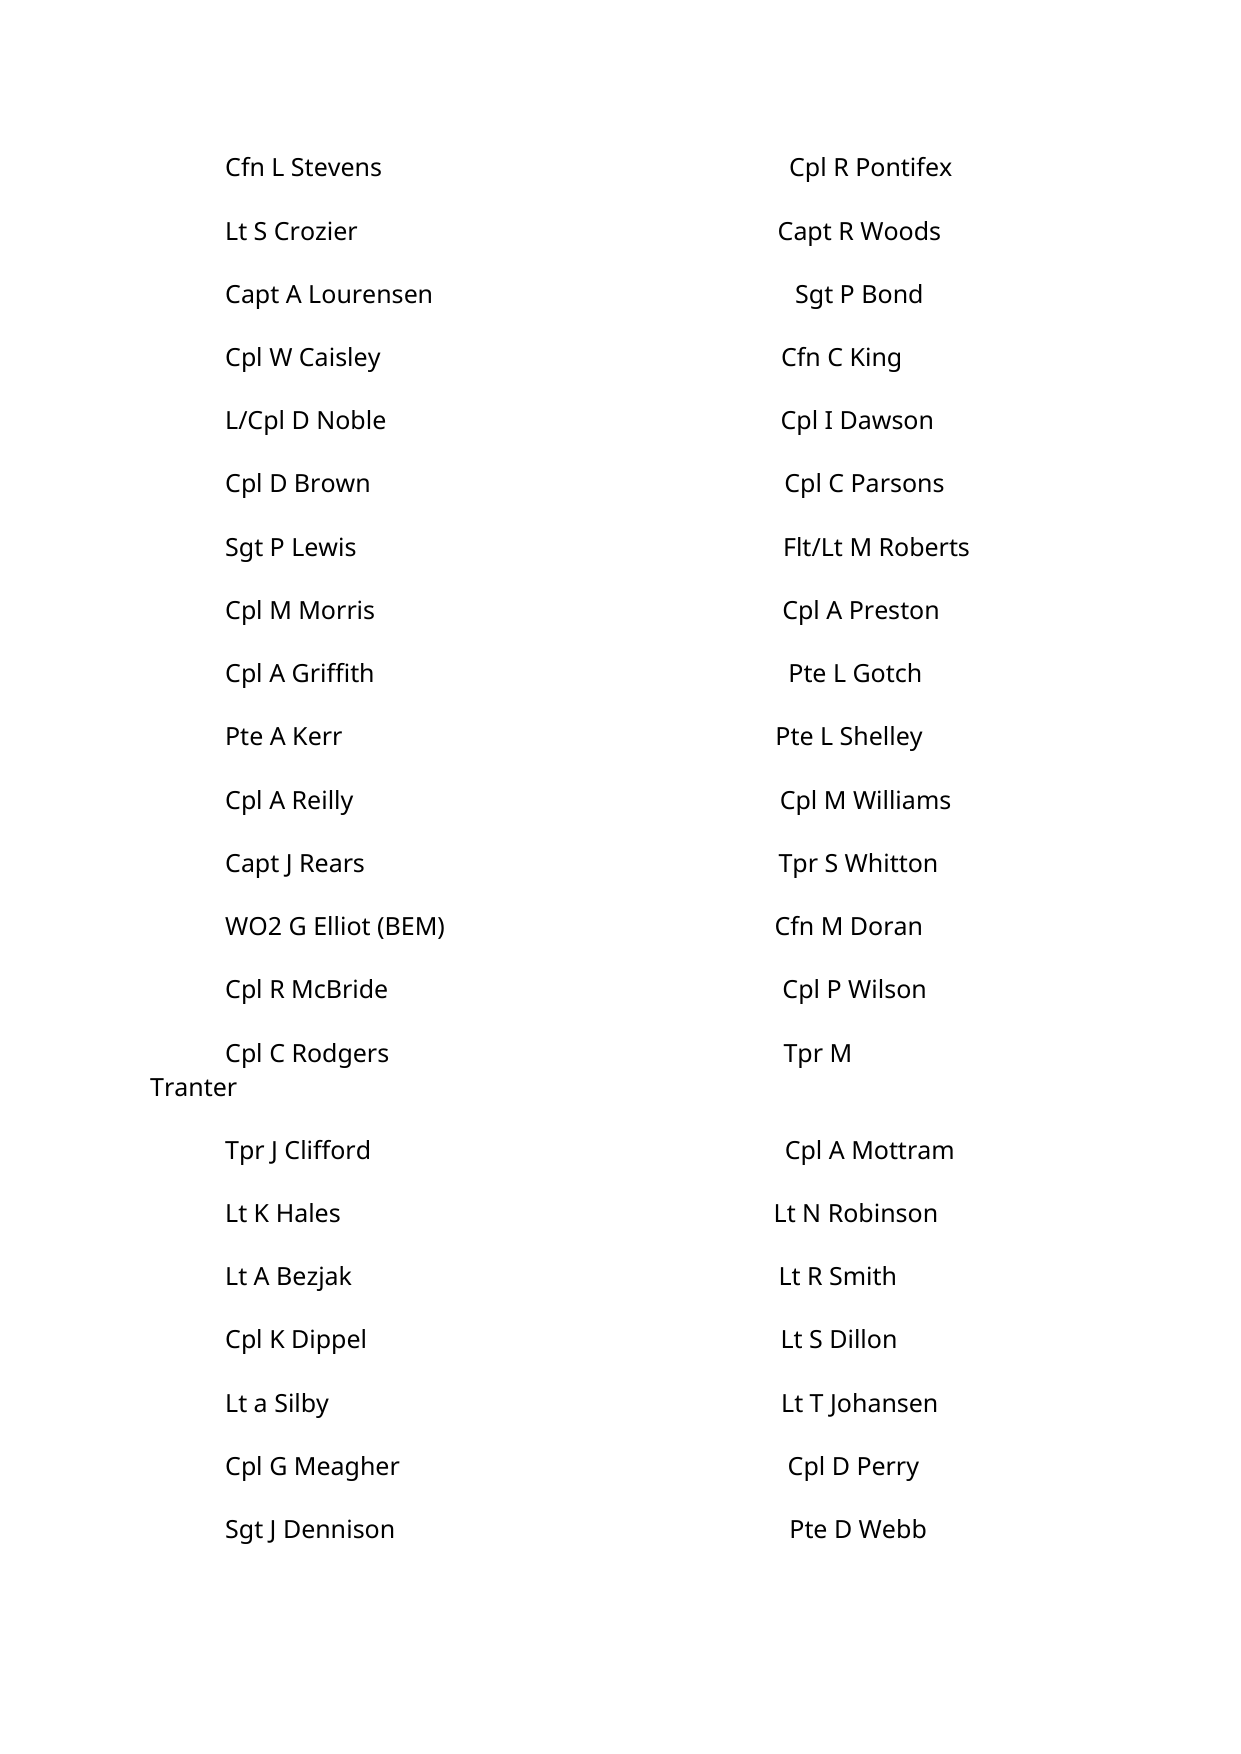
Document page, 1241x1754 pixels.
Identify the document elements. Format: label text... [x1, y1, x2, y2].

text Cpl W Caisley Cfn C King [150, 340, 1090, 374]
text Sgt P Lewis Flt/Lt M Roberts [150, 529, 1090, 563]
text Cpl K Dippel Lt S Dillon [150, 1322, 1090, 1356]
text Cpl C Rodgers Tpr M Tranter [150, 1035, 1090, 1103]
text Capt A Lourensen Sgt P Bond [150, 276, 1090, 311]
text Tpr J Clifford Cpl A Mottram [150, 1132, 1090, 1167]
text Cpl A Reilly Cpl M Williams [150, 782, 1090, 816]
text Lt S Crozier Capt R Woods [150, 213, 1090, 247]
text Cpl A Griffith Pte L Gotch [150, 656, 1090, 690]
text Cfn L Stevens Cpl R Pontifex [150, 150, 1090, 184]
text Pte A Kerr Pte L Shelley [150, 719, 1090, 753]
text Lt K Hales Lt N Robinson [150, 1196, 1090, 1230]
text Lt a Silby Lt T Johansen [150, 1385, 1090, 1419]
text Capt J Rears Tpr S Whitton [150, 846, 1090, 879]
text Sgt J Dennison Pte D Webb [150, 1512, 1090, 1546]
text Cpl R McBride Cpl P Wilson [150, 972, 1090, 1006]
text L/Cpl D Noble Cpl I Dawson [150, 403, 1090, 437]
text Cpl D Brown Cpl C Parsons [150, 466, 1090, 500]
text Cpl M Morris Cpl A Preston [150, 593, 1090, 627]
text WO2 G Elliot (BEM) Cfn M Doran [150, 909, 1090, 943]
text Cpl G Meagher Cpl D Perry [150, 1449, 1090, 1483]
text Lt A Bezjak Lt R Smith [150, 1259, 1090, 1293]
